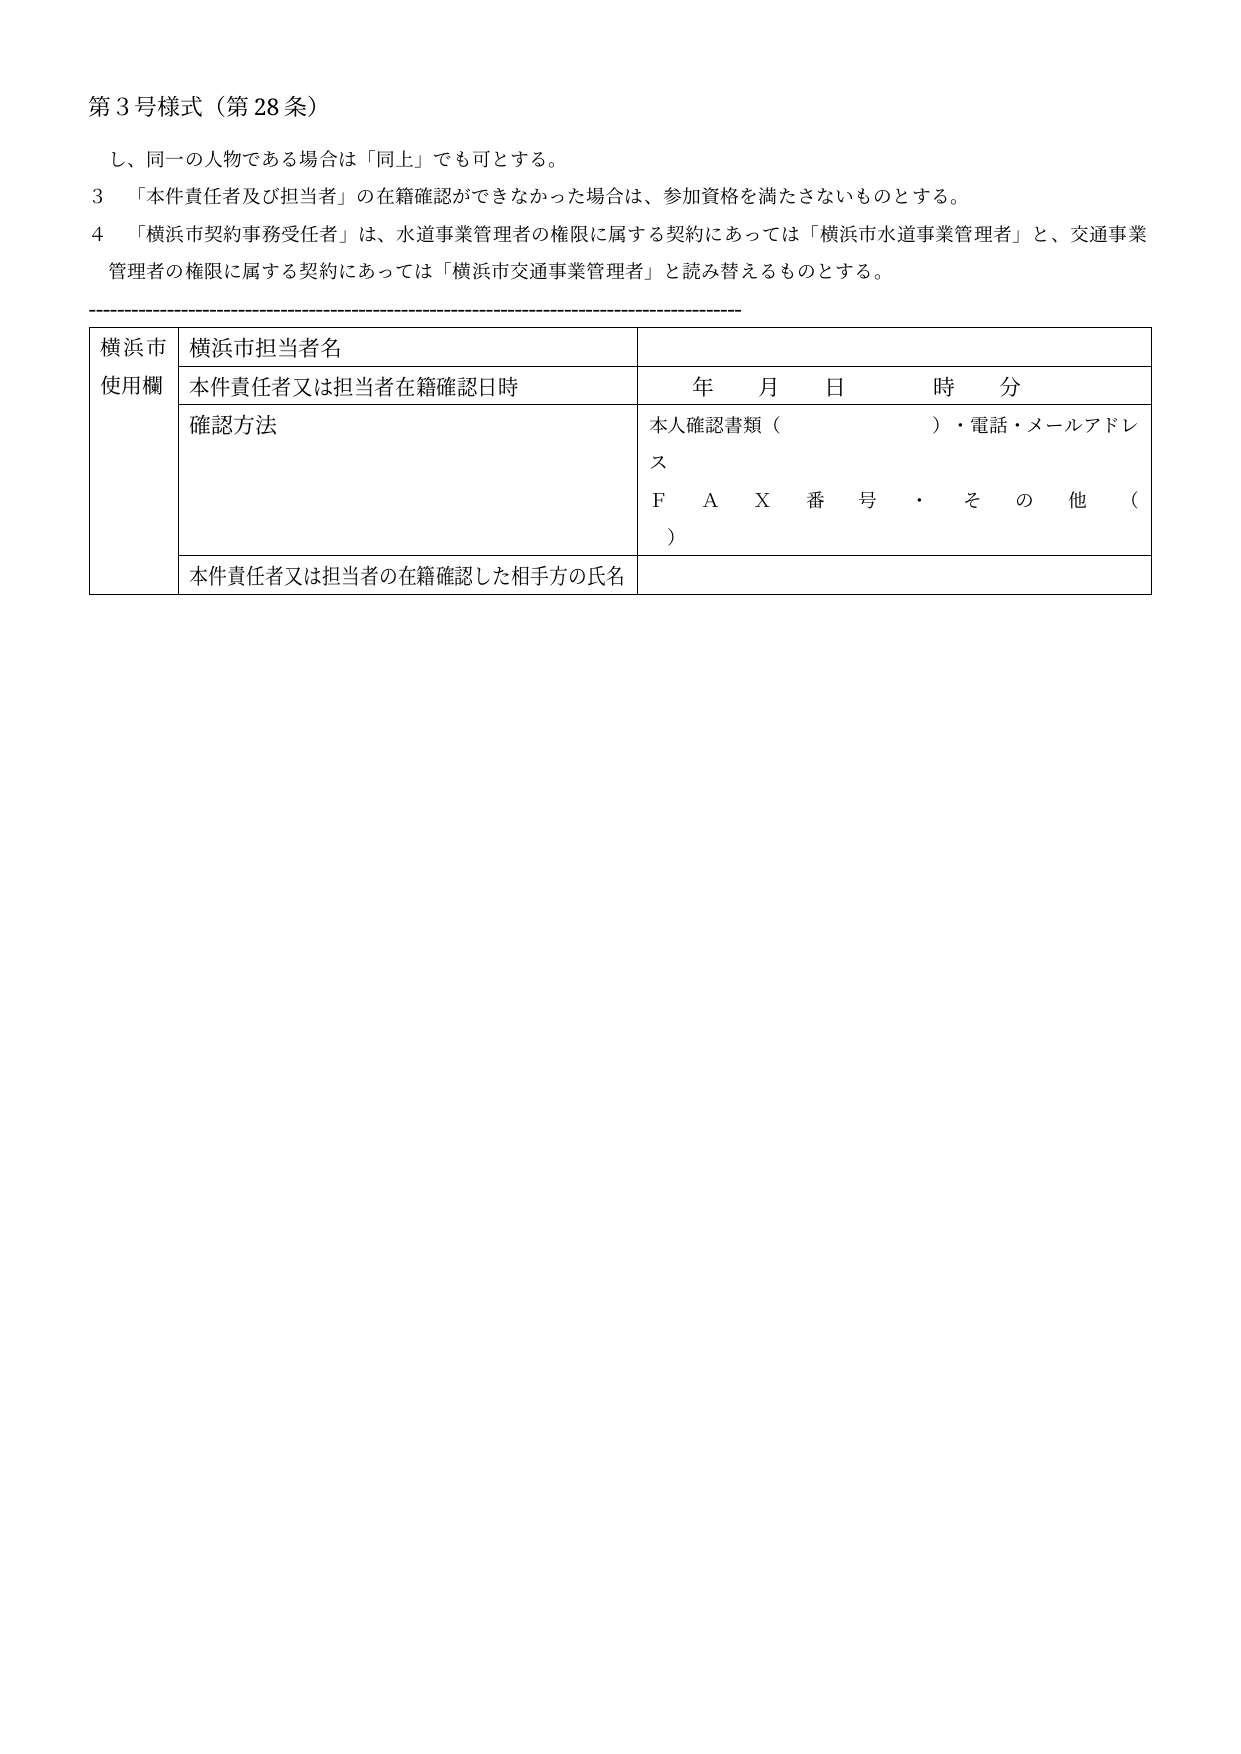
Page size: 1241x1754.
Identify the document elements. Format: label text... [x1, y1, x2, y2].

table_cell 本件責任者又は担当者在籍確認日時 [179, 367, 637, 404]
table_header [638, 328, 1151, 366]
text ３ 「本件責任者及び担当者」の在籍確認ができなかった場合は、参加資格を満たさないものとする。 [89, 177, 1152, 214]
table_cell 確認方法 [179, 405, 637, 555]
table_cell 本件責任者又は担当者の在籍確認した相手方の氏名 [179, 556, 637, 594]
text -------------------------------------------------------------------------------------------- [89, 289, 1152, 327]
text ４ 「横浜市契約事務受任者」は、水道事業管理者の権限に属する契約にあっては「横浜市水道事業管理者」と、交通事業管理者の権限に属する契約にあっては「横浜市交通事業管理者」と読み替えるものとする。 [89, 214, 1152, 289]
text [89, 139, 1152, 177]
table_cell 本人確認書類（ ）・電話・メールアドレス ＦＡＸ番号・その他（ ） [638, 405, 1151, 555]
table_header 横浜市担当者名 [179, 328, 637, 366]
table_cell [638, 556, 1151, 594]
table_header 横浜市使用欄 [90, 328, 178, 594]
table_cell 年 月 日 時 分 [638, 367, 1151, 404]
